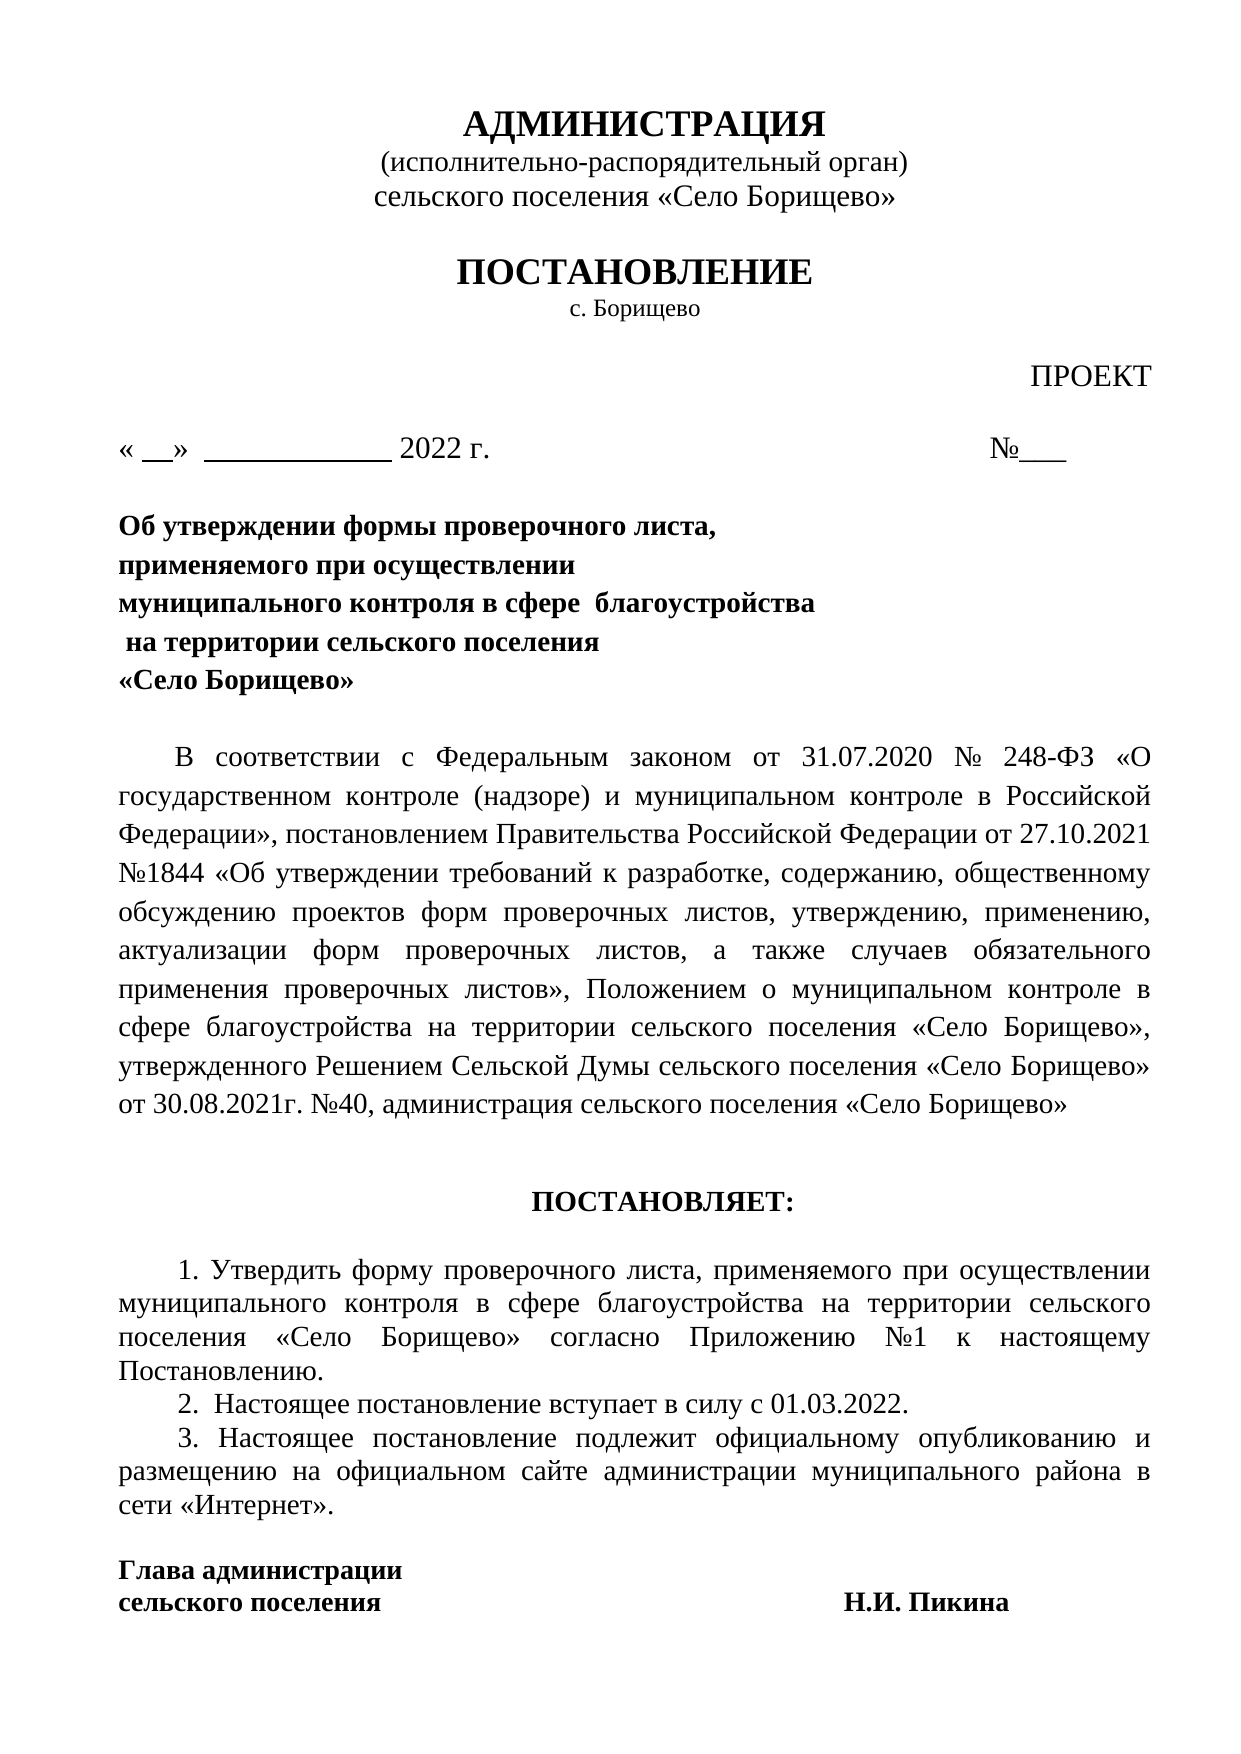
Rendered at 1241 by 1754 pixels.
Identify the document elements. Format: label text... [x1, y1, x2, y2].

title ПРОЕКТ [118, 357, 1152, 393]
text муниципального контроля в сфере благоустройства [118, 585, 1152, 619]
text В соответствии с Федеральным законом от 31.07.2020 № 248-ФЗ «О государственном контроле (надзоре) и муниципальном контроле в Российской Федерации», постановлением Правительства Российской Федерации от 27.10.2021 №1844 «Об утверждении требований к разработке, содержанию, общественному обсуждению проектов форм проверочных листов, утверждению, применению, актуализации форм проверочных листов, а также случаев обязательного применения проверочных листов», Положением о муниципальном контроле в сфере благоустройства на территории сельского поселения «Село Борищево», утвержденного Решением Сельской Думы сельского поселения «Село Борищево» от 30.08.2021г. №40, администрация сельского поселения «Село Борищево» [118, 739, 1152, 1120]
title сельского поселения «Село Борищево» [118, 178, 1152, 214]
text ПОСТАНОВЛЯЕТ: [118, 1184, 1152, 1218]
title (исполнительно-распорядительный орган) [137, 144, 1152, 178]
title с. Борищево [118, 293, 1152, 321]
text 3. Настоящее постановление подлежит официальному опубликованию и размещению на официальном сайте администрации муниципального района в сети «Интернет». [118, 1420, 1152, 1520]
text на территории сельского поселения [118, 624, 1152, 657]
text Глава администрации [118, 1553, 1152, 1585]
title ПОСТАНОВЛЕНИЕ [118, 249, 1152, 293]
text применяемого при осуществлении [118, 547, 1152, 580]
text 2. Настоящее постановление вступает в силу с 01.03.2022. [118, 1386, 1152, 1420]
title АДМИНИСТРАЦИЯ [137, 101, 1152, 144]
text Об утверждении формы проверочного листа, [118, 508, 1152, 542]
text 1. Утвердить форму проверочного листа, применяемого при осуществлении муниципального контроля в сфере благоустройства на территории сельского поселения «Село Борищево» согласно Приложению №1 к настоящему Постановлению. [118, 1252, 1152, 1386]
title « » 2022 г. №___ [118, 429, 1152, 465]
text «Село Борищево» [118, 662, 1152, 696]
text сельского поселения Н.И. Пикина [118, 1585, 1152, 1618]
